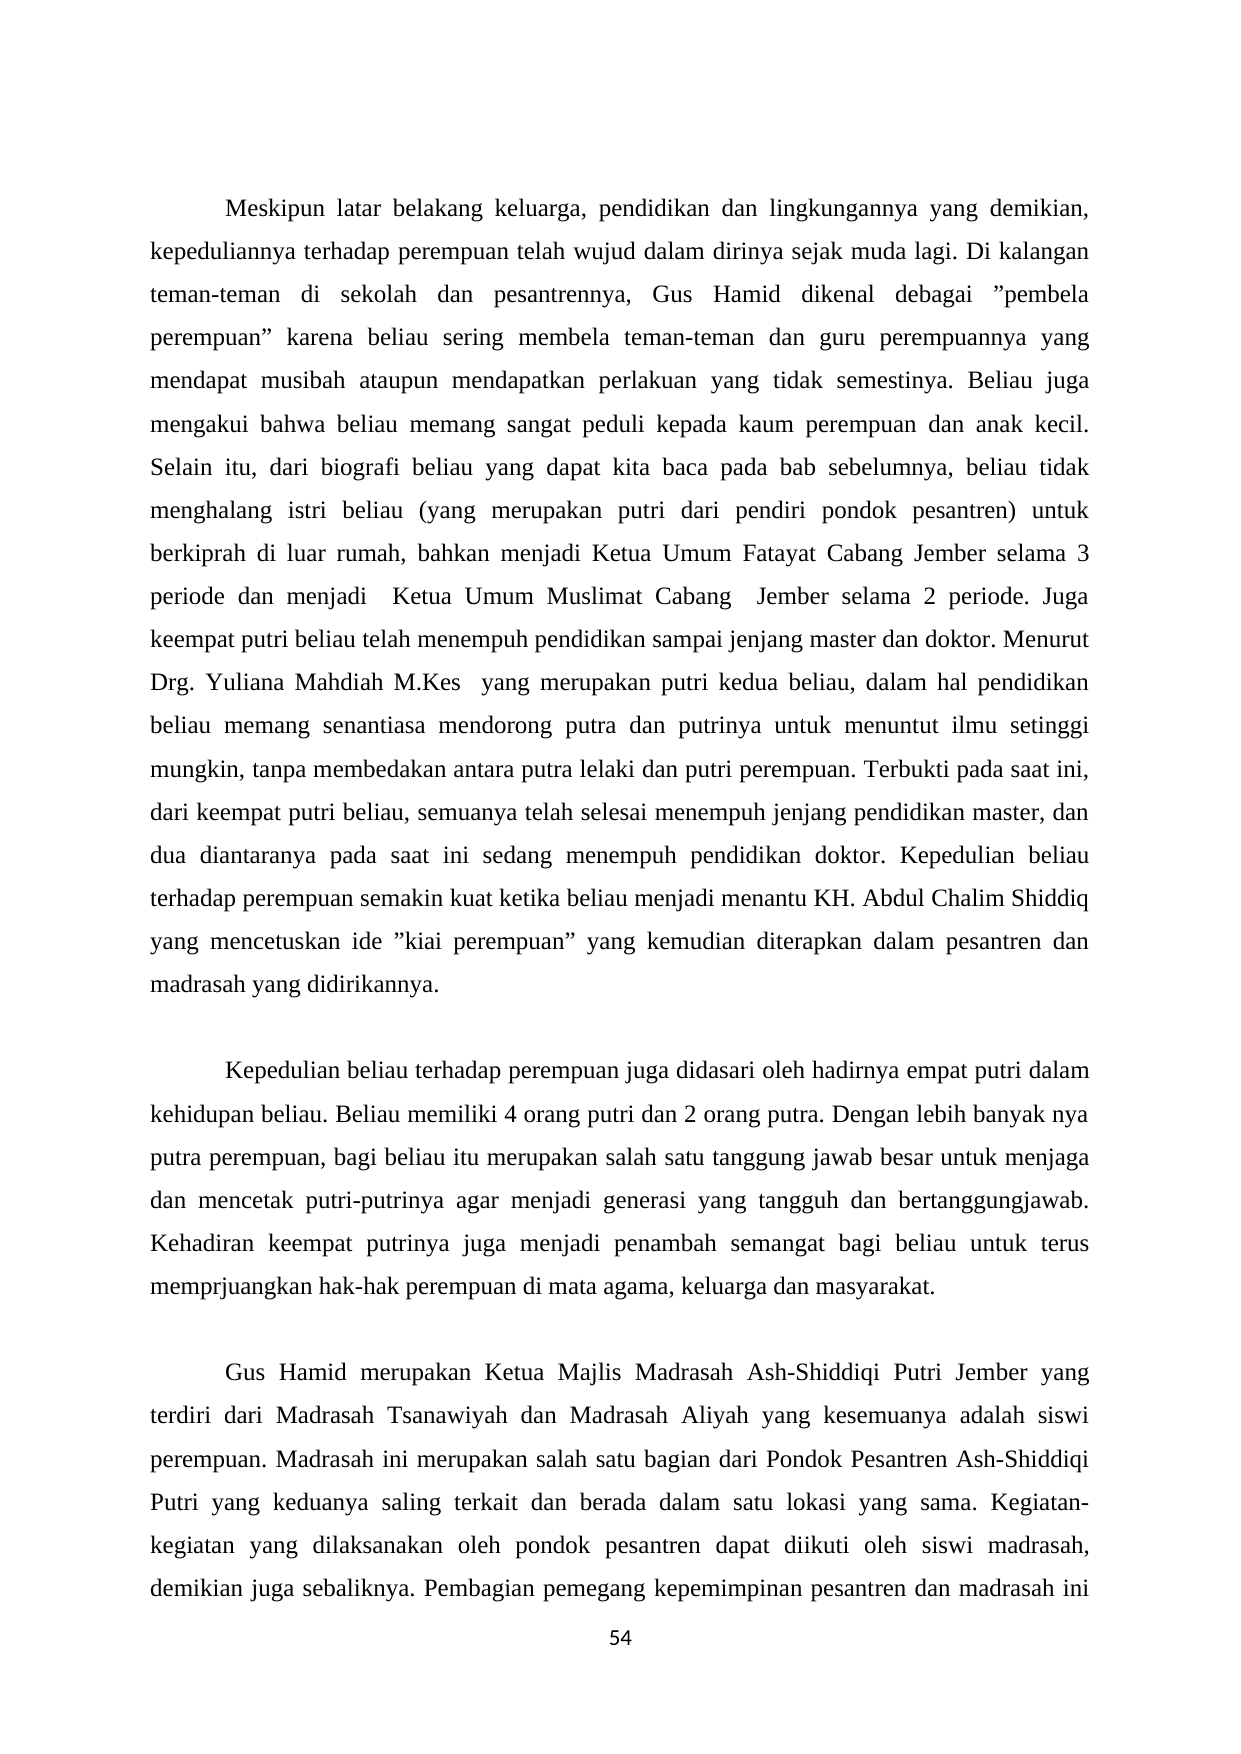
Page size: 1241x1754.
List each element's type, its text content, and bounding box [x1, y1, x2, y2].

text Kepedulian beliau terhadap perempuan juga didasari oleh hadirnya empat putri dalam kehidupan beliau. Beliau memiliki 4 orang putri dan 2 orang putra. Dengan lebih banyak nya putra perempuan, bagi beliau itu merupakan salah satu tanggung jawab besar untuk menjaga dan mencetak putri-putrinya agar menjadi generasi yang tangguh dan bertanggungjawab. Kehadiran keempat putrinya juga menjadi penambah semangat bagi beliau untuk terus memprjuangkan hak-hak perempuan di mata agama, keluarga dan masyarakat. [150, 1056, 1090, 1300]
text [150, 1357, 1090, 1602]
text Meskipun latar belakang keluarga, pendidikan dan lingkungannya yang demikian, kepeduliannya terhadap perempuan telah wujud dalam dirinya sejak muda lagi. Di kalangan teman-teman di sekolah dan pesantrennya, Gus Hamid dikenal debagai ”pembela perempuan” karena beliau sering membela teman-teman dan guru perempuannya yang mendapat musibah ataupun mendapatkan perlakuan yang tidak semestinya. Beliau juga mengakui bahwa beliau memang sangat peduli kepada kaum perempuan dan anak kecil. Selain itu, dari biografi beliau yang dapat kita baca pada bab sebelumnya, beliau tidak menghalang istri beliau (yang merupakan putri dari pendiri pondok pesantren) untuk berkiprah di luar rumah, bahkan menjadi Ketua Umum Fatayat Cabang Jember selama 3 periode dan menjadi Ketua Umum Muslimat Cabang Jember selama 2 periode. Juga keempat putri beliau telah menempuh pendidikan sampai jenjang master dan doktor. Menurut Drg. Yuliana Mahdiah M.Kes yang merupakan putri kedua beliau, dalam hal pendidikan beliau memang senantiasa mendorong putra dan putrinya untuk menuntut ilmu setinggi mungkin, tanpa membedakan antara putra lelaki dan putri perempuan. Terbukti pada saat ini, dari keempat putri beliau, semuanya telah selesai menempuh jenjang pendidikan master, dan dua diantaranya pada saat ini sedang menempuh pendidikan doktor. Kepedulian beliau terhadap perempuan semakin kuat ketika beliau menjadi menantu KH. Abdul Chalim Shiddiq yang mencetuskan ide ”kiai perempuan” yang kemudian diterapkan dalam pesantren dan madrasah yang didirikannya. [150, 193, 1090, 998]
